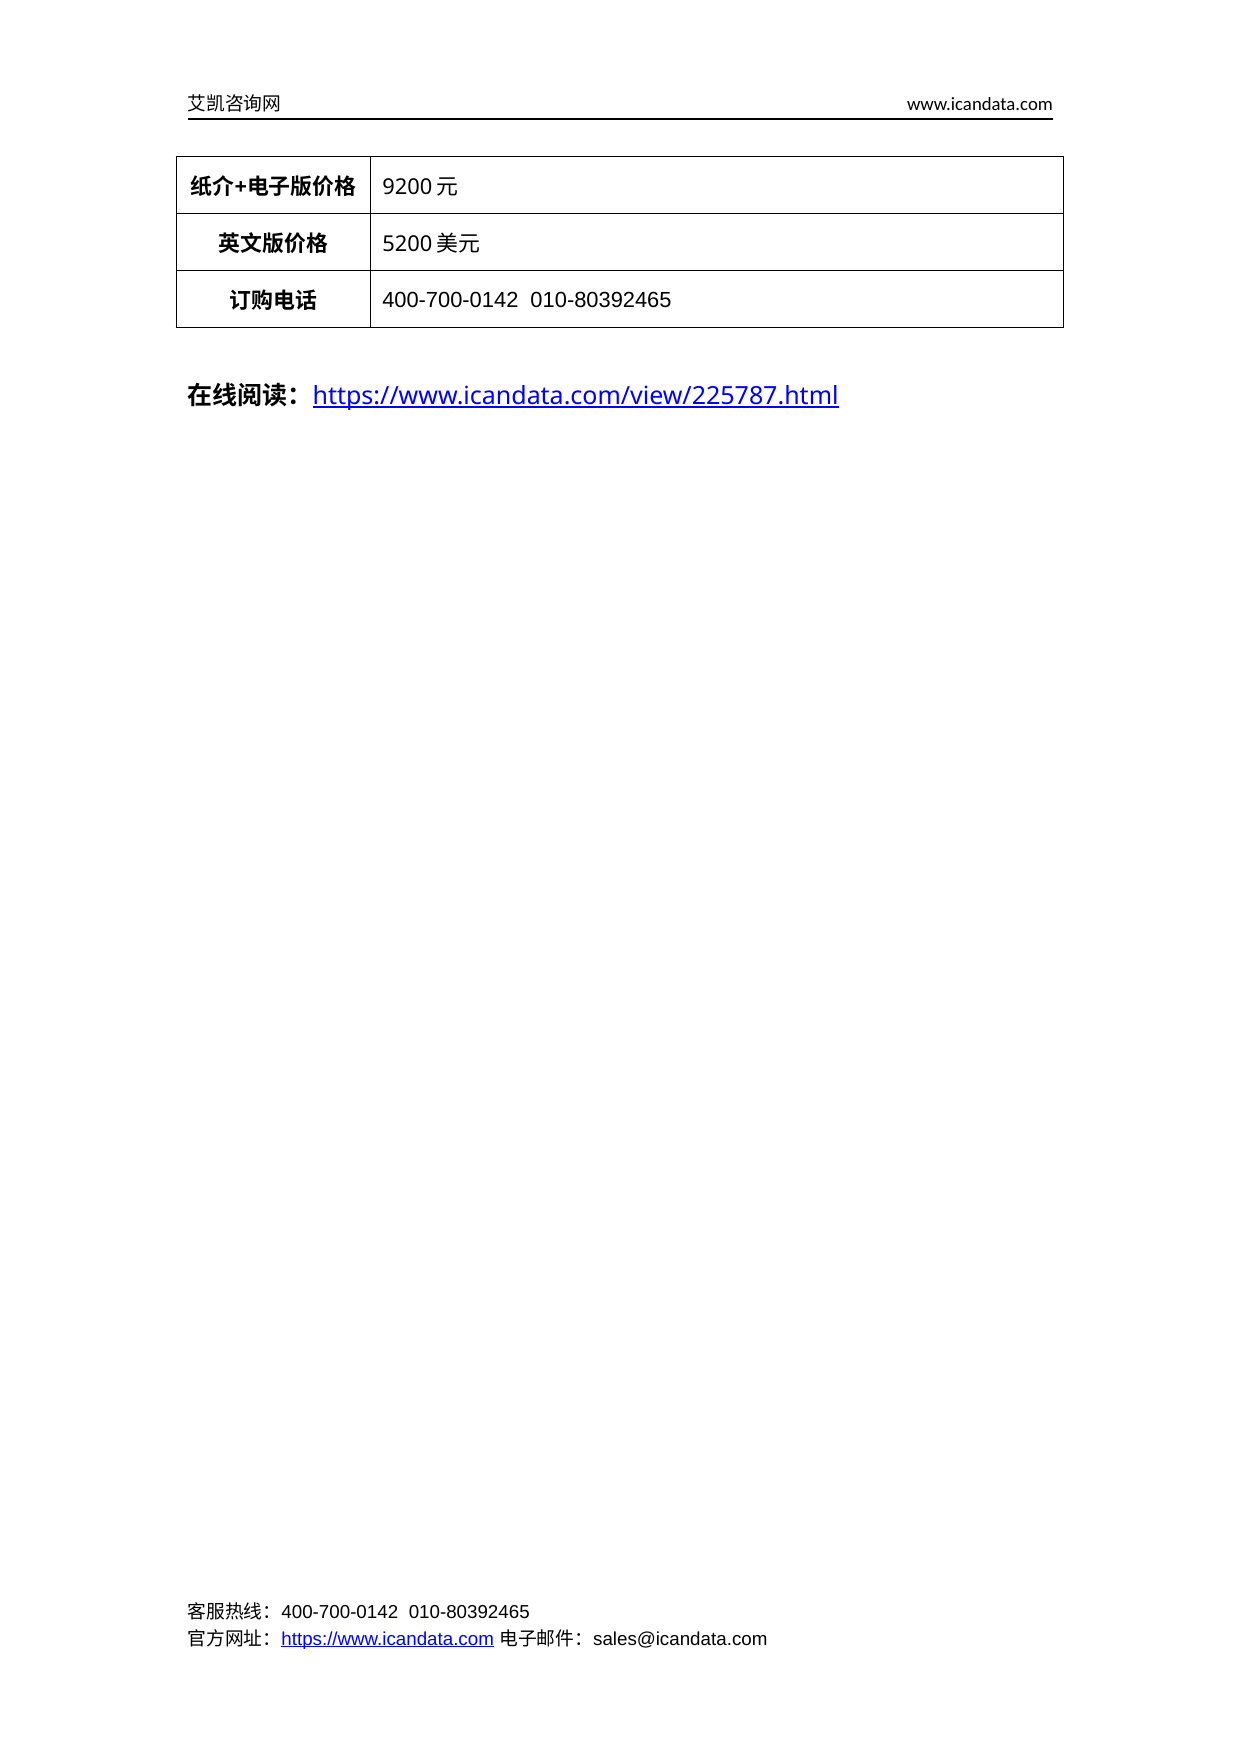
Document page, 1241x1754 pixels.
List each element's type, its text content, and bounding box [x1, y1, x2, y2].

table_cell 5200美元 [371, 214, 1063, 270]
table_cell 英文版价格 [177, 214, 370, 270]
table_cell 9200元 [371, 157, 1063, 213]
table_cell 订购电话 [177, 271, 370, 327]
table_cell 纸介+电子版价格 [177, 157, 370, 213]
text 在线阅读：https://www.icandata.com/view/225787.html [187, 361, 1053, 426]
table_cell 400-700-0142 010-80392465 [371, 271, 1063, 327]
